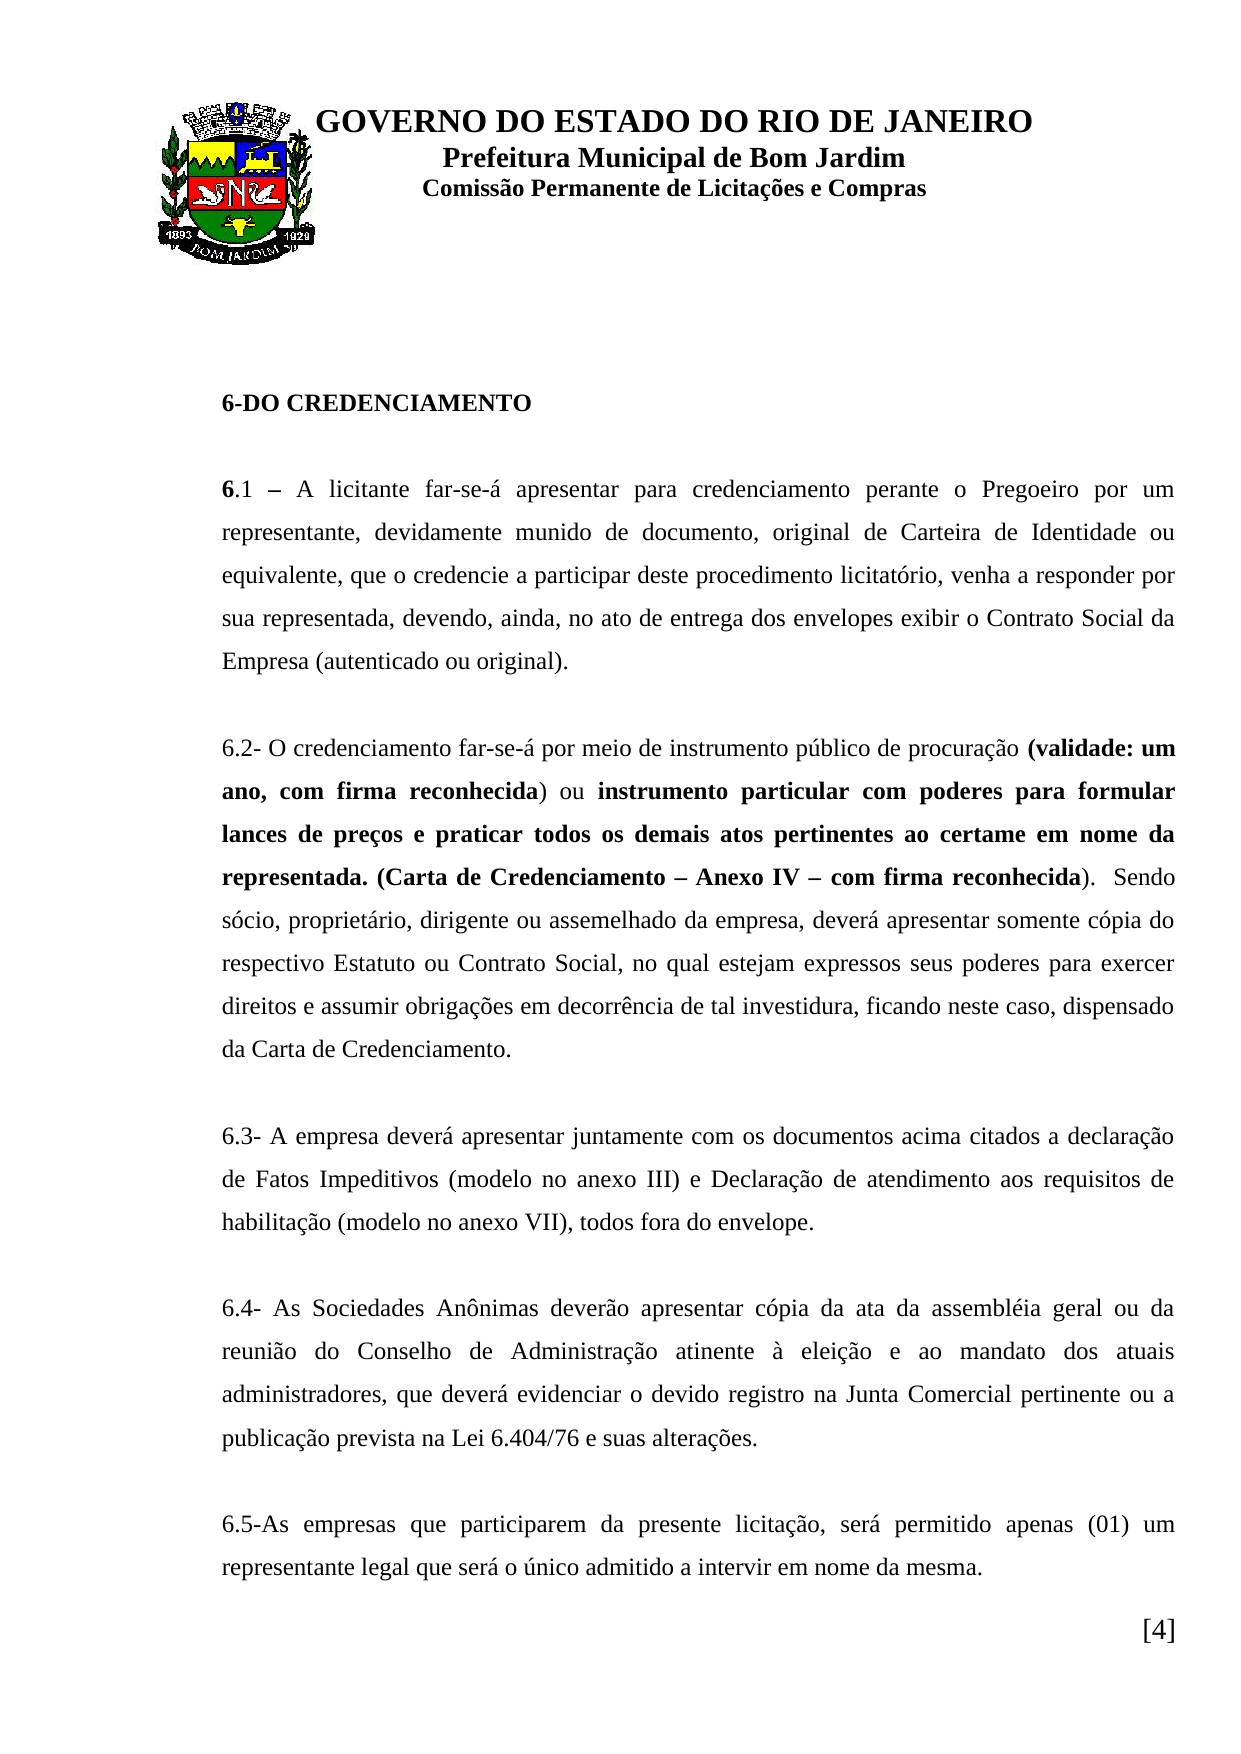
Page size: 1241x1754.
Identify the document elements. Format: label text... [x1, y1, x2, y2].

text 6.1 – A licitante far-se-á apresentar para credenciamento perante o Pregoeiro por um representante, devidamente munido de documento, original de Carteira de Identidade ou equivalente, que o credencie a participar deste procedimento licitatório, venha a responder por sua representada, devendo, ainda, no ato de entrega dos envelopes exibir o Contrato Social da Empresa (autenticado ou original). [222, 474, 1176, 675]
picture [153, 99, 316, 269]
text 6.4- As Sociedades Anônimas deverão apresentar cópia da ata da assembléia geral ou da reunião do Conselho de Administração atinente à eleição e ao mandato dos atuais administradores, que deverá evidenciar o devido registro na Junta Comercial pertinente ou a publicação prevista na Lei 6.404/76 e suas alterações. [222, 1293, 1176, 1451]
text 6.2- O credenciamento far-se-á por meio de instrumento público de procuração (validade: um ano, com firma reconhecida) ou instrumento particular com poderes para formular lances de preços e praticar todos os demais atos pertinentes ao certame em nome da representada. (Carta de Credenciamento – Anexo IV – com firma reconhecida). Sendo sócio, proprietário, dirigente ou assemelhado da empresa, deverá apresentar somente cópia do respectivo Estatuto ou Contrato Social, no qual estejam expressos seus poderes para exercer direitos e assumir obrigações em decorrência de tal investidura, ficando neste caso, dispensado da Carta de Credenciamento. [222, 733, 1176, 1063]
text 6.3- A empresa deverá apresentar juntamente com os documentos acima citados a declaração de Fatos Impeditivos (modelo no anexo III) e Declaração de atendimento aos requisitos de habilitação (modelo no anexo VII), todos fora do envelope. [222, 1121, 1176, 1236]
text 6-DO CREDENCIAMENTO [222, 388, 1176, 416]
text 6.5-As empresas que participarem da presente licitação, será permitido apenas (01) um representante legal que será o único admitido a intervir em nome da mesma. [222, 1509, 1176, 1581]
